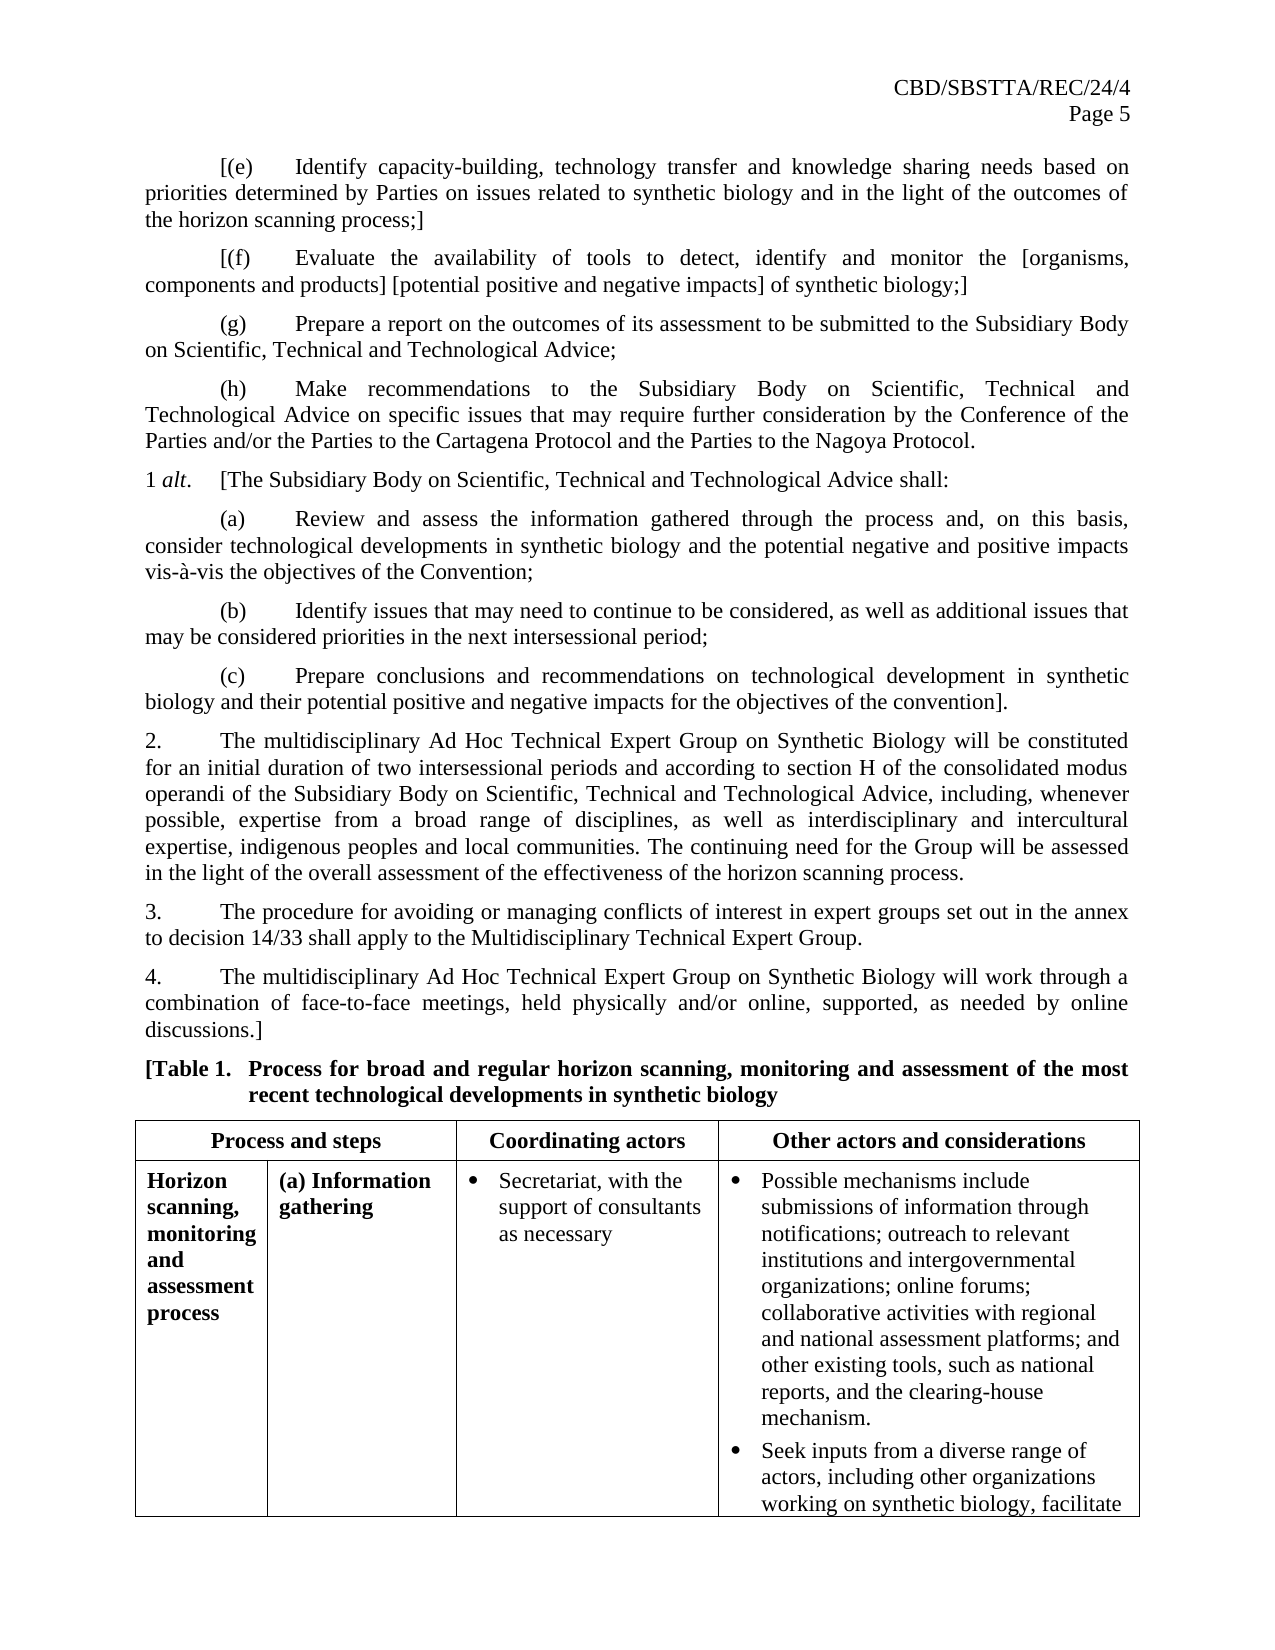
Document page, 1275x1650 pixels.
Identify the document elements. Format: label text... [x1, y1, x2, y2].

list Prepare a report on the outcomes of its assessment to be submitted to the Subsidiary Body on Scientific, Technical and Technological Advice; [145, 310, 1130, 362]
table_header Coordinating actors [457, 1121, 718, 1160]
text (b) Identify issues that may need to continue to be considered, as well as additional issues that may be considered priorities in the next intersessional period; [145, 597, 1130, 649]
text (a) Review and assess the information gathered through the process and, on this basis, consider technological developments in synthetic biology and the potential negative and positive impacts vis-à-vis the objectives of the Convention; [145, 505, 1130, 584]
list The multidisciplinary Ad Hoc Technical Expert Group on Synthetic Biology will be constituted for an initial duration of two intersessional periods and according to section H of the consolidated modus operandi of the Subsidiary Body on Scientific, Technical and Technological Advice, including, whenever possible, expertise from a broad range of disciplines, as well as interdisciplinary and intercultural expertise, indigenous peoples and local communities. The continuing need for the Group will be assessed in the light of the overall assessment of the effectiveness of the horizon scanning process. [145, 727, 1130, 885]
table_header Process and steps [136, 1121, 456, 1160]
text [(f) Evaluate the availability of tools to detect, identify and monitor the [organisms, components and products] [potential positive and negative impacts] of synthetic biology;] [145, 244, 1130, 297]
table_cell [719, 1161, 1139, 1516]
list The multidisciplinary Ad Hoc Technical Expert Group on Synthetic Biology will work through a combination of face-to-face meetings, held physically and/or online, supported, as needed by online discussions.] [145, 963, 1130, 1042]
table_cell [136, 1161, 267, 1516]
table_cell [457, 1161, 718, 1516]
list Make recommendations to the Subsidiary Body on Scientific, Technical and Technological Advice on specific issues that may require further consideration by the Conference of the Parties and/or the Parties to the Cartagena Protocol and the Parties to the Nagoya Protocol. [145, 375, 1130, 454]
table_header Other actors and considerations [719, 1121, 1139, 1160]
text [Table 1. Process for broad and regular horizon scanning, monitoring and assessment of the most recent technological developments in synthetic biology [145, 1055, 1130, 1107]
table_cell (a) Information gathering [268, 1161, 456, 1516]
text (c) Prepare conclusions and recommendations on technological development in synthetic biology and their potential positive and negative impacts for the objectives of the convention]. [145, 662, 1130, 715]
list The procedure for avoiding or managing conflicts of interest in expert groups set out in the annex to decision 14/33 shall apply to the Multidisciplinary Technical Expert Group. [145, 898, 1130, 951]
text 1 alt. [The Subsidiary Body on Scientific, Technical and Technological Advice shall: [145, 466, 1130, 493]
text [(e) Identify capacity-building, technology transfer and knowledge sharing needs based on priorities determined by Parties on issues related to synthetic biology and in the light of the outcomes of the horizon scanning process;] [145, 153, 1130, 232]
